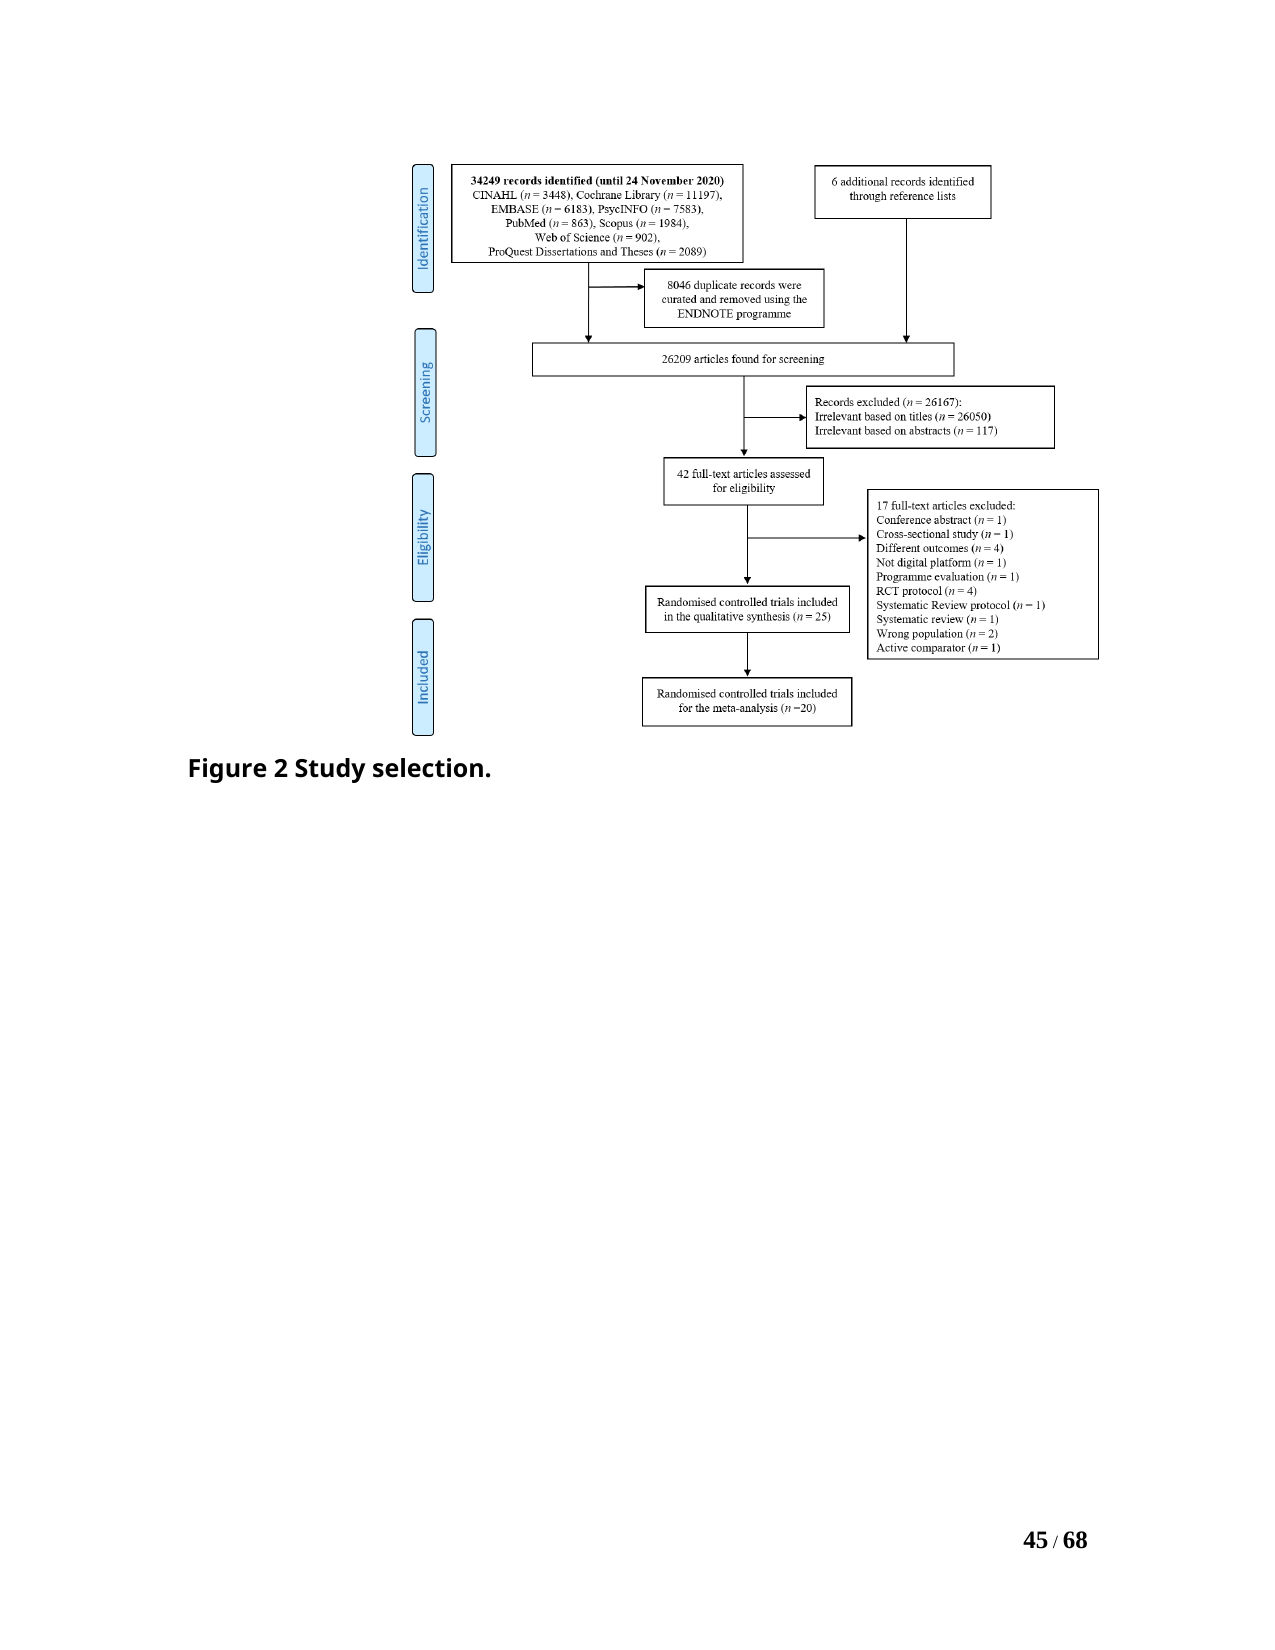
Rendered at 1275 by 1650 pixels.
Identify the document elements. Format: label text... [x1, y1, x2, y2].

text Figure 2 Study selection. [187, 750, 1087, 784]
picture [187, 150, 1099, 736]
